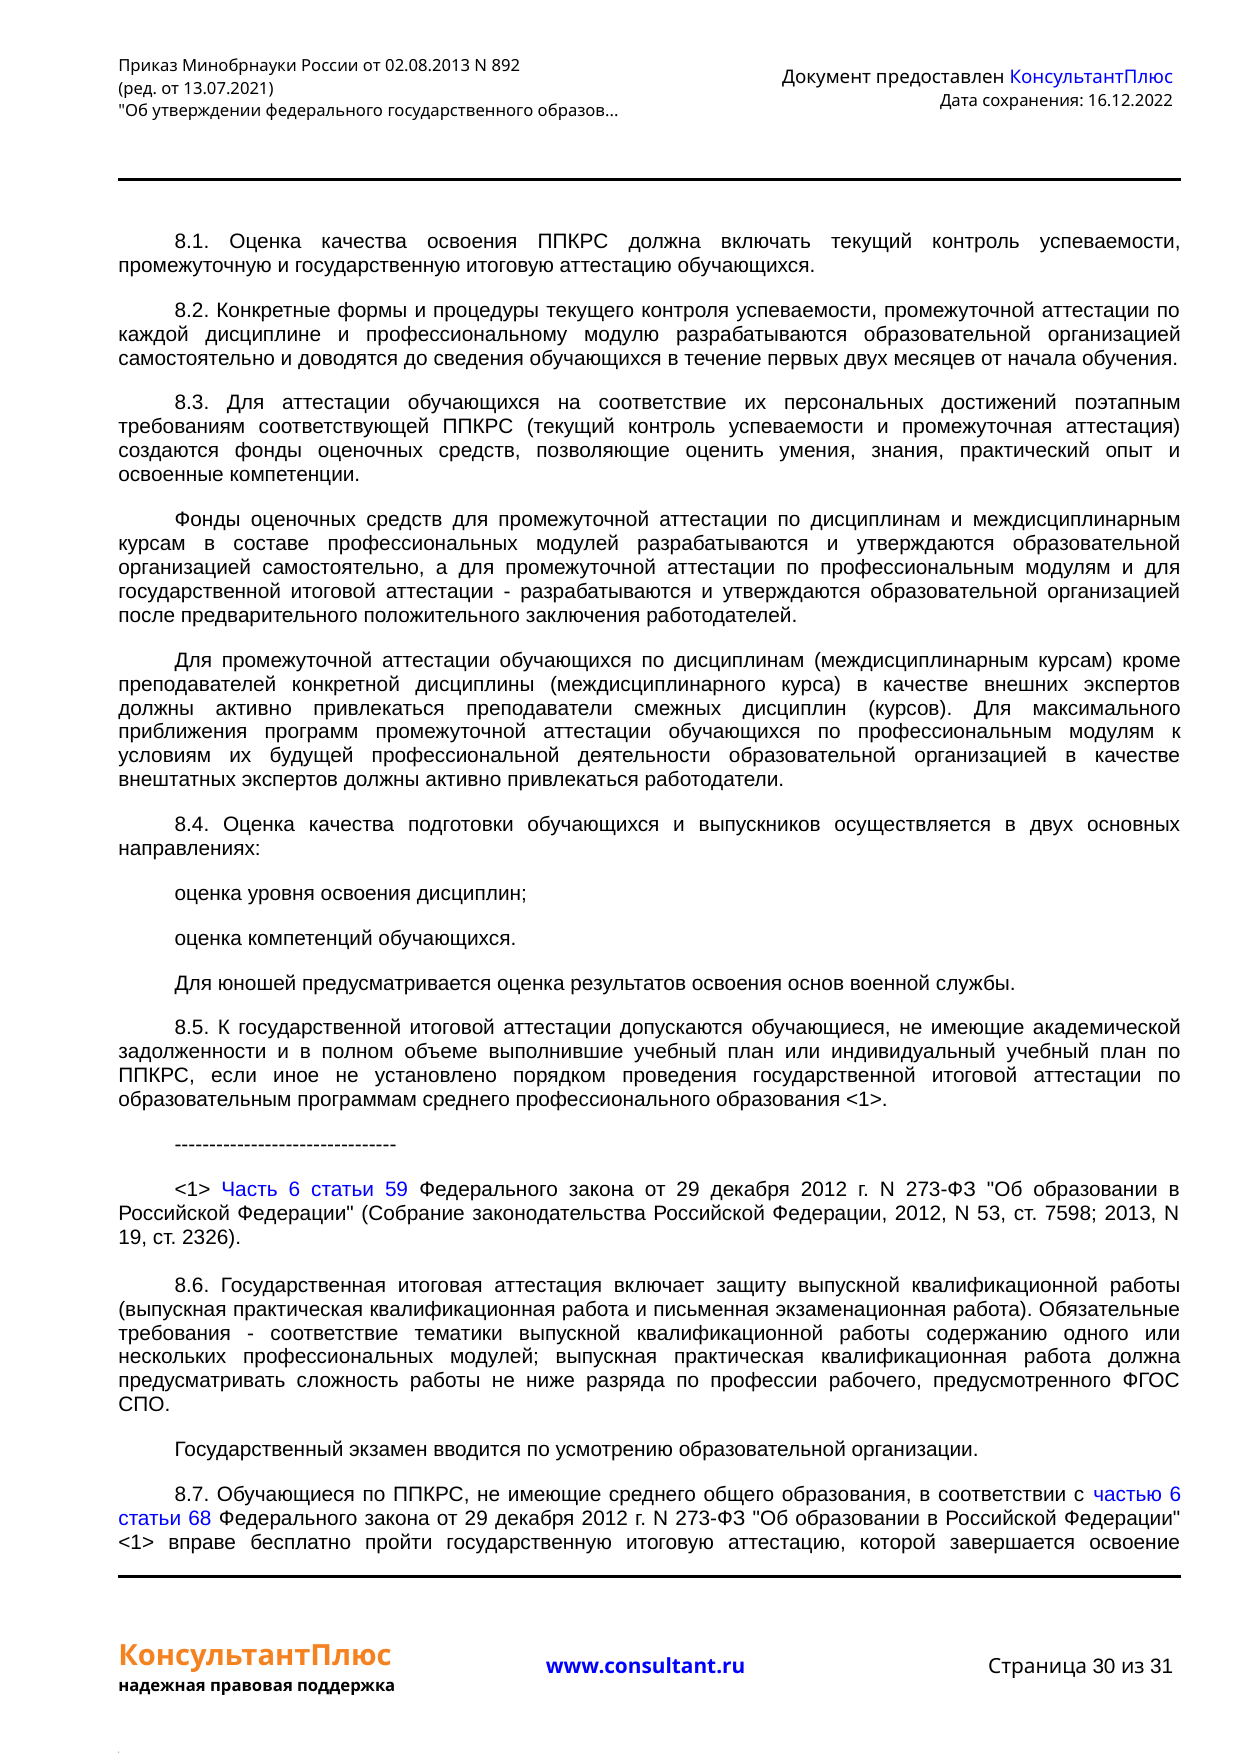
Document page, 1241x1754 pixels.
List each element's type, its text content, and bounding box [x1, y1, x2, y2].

text 8.4. Оценка качества подготовки обучающихся и выпускников осуществляется в двух основных направлениях: [118, 812, 1181, 860]
text Государственный экзамен вводится по усмотрению образовательной организации. [118, 1437, 1181, 1461]
text Для юношей предусматривается оценка результатов освоения основ военной службы. [118, 970, 1181, 994]
text 8.6. Государственная итоговая аттестация включает защиту выпускной квалификационной работы (выпускная практическая квалификационная работа и письменная экзаменационная работа). Обязательные требования - соответствие тематики выпускной квалификационной работы содержанию одного или нескольких профессиональных модулей; выпускная практическая квалификационная работа должна предусматривать сложность работы не ниже разряда по профессии рабочего, предусмотренного ФГОС СПО. [118, 1272, 1181, 1416]
text оценка компетенций обучающихся. [118, 926, 1181, 949]
text 8.2. Конкретные формы и процедуры текущего контроля успеваемости, промежуточной аттестации по каждой дисциплине и профессиональному модулю разрабатываются образовательной организацией самостоятельно и доводятся до сведения обучающихся в течение первых двух месяцев от начала обучения. [118, 297, 1181, 369]
text 8.3. Для аттестации обучающихся на соответствие их персональных достижений поэтапным требованиям соответствующей ППКРС (текущий контроль успеваемости и промежуточная аттестация) создаются фонды оценочных средств, позволяющие оценить умения, знания, практический опыт и освоенные компетенции. [118, 390, 1181, 486]
text -------------------------------- [118, 1132, 1181, 1156]
text 8.5. К государственной итоговой аттестации допускаются обучающиеся, не имеющие академической задолженности и в полном объеме выполнившие учебный план или индивидуальный учебный план по ППКРС, если иное не установлено порядком проведения государственной итоговой аттестации по образовательным программам среднего профессионального образования <1>. [118, 1015, 1181, 1111]
text <1> Часть 6 статьи 59 Федерального закона от 29 декабря 2012 г. N 273-ФЗ "Об образовании в Российской Федерации" (Собрание законодательства Российской Федерации, 2012, N 53, ст. 7598; 2013, N 19, ст. 2326). [118, 1177, 1181, 1248]
text 8.1. Оценка качества освоения ППКРС должна включать текущий контроль успеваемости, промежуточную и государственную итоговую аттестацию обучающихся. [118, 229, 1181, 277]
text Для промежуточной аттестации обучающихся по дисциплинам (междисциплинарным курсам) кроме преподавателей конкретной дисциплины (междисциплинарного курса) в качестве внешних экспертов должны активно привлекаться преподаватели смежных дисциплин (курсов). Для максимального приближения программ промежуточной аттестации обучающихся по профессиональным модулям к условиям их будущей профессиональной деятельности образовательной организацией в качестве внештатных экспертов должны активно привлекаться работодатели. [118, 647, 1181, 791]
text Фонды оценочных средств для промежуточной аттестации по дисциплинам и междисциплинарным курсам в составе профессиональных модулей разрабатываются и утверждаются образовательной организацией самостоятельно, а для промежуточной аттестации по профессиональным модулям и для государственной итоговой аттестации - разрабатываются и утверждаются образовательной организацией после предварительного положительного заключения работодателей. [118, 507, 1181, 627]
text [118, 1482, 1181, 1554]
text оценка уровня освоения дисциплин; [118, 881, 1181, 905]
